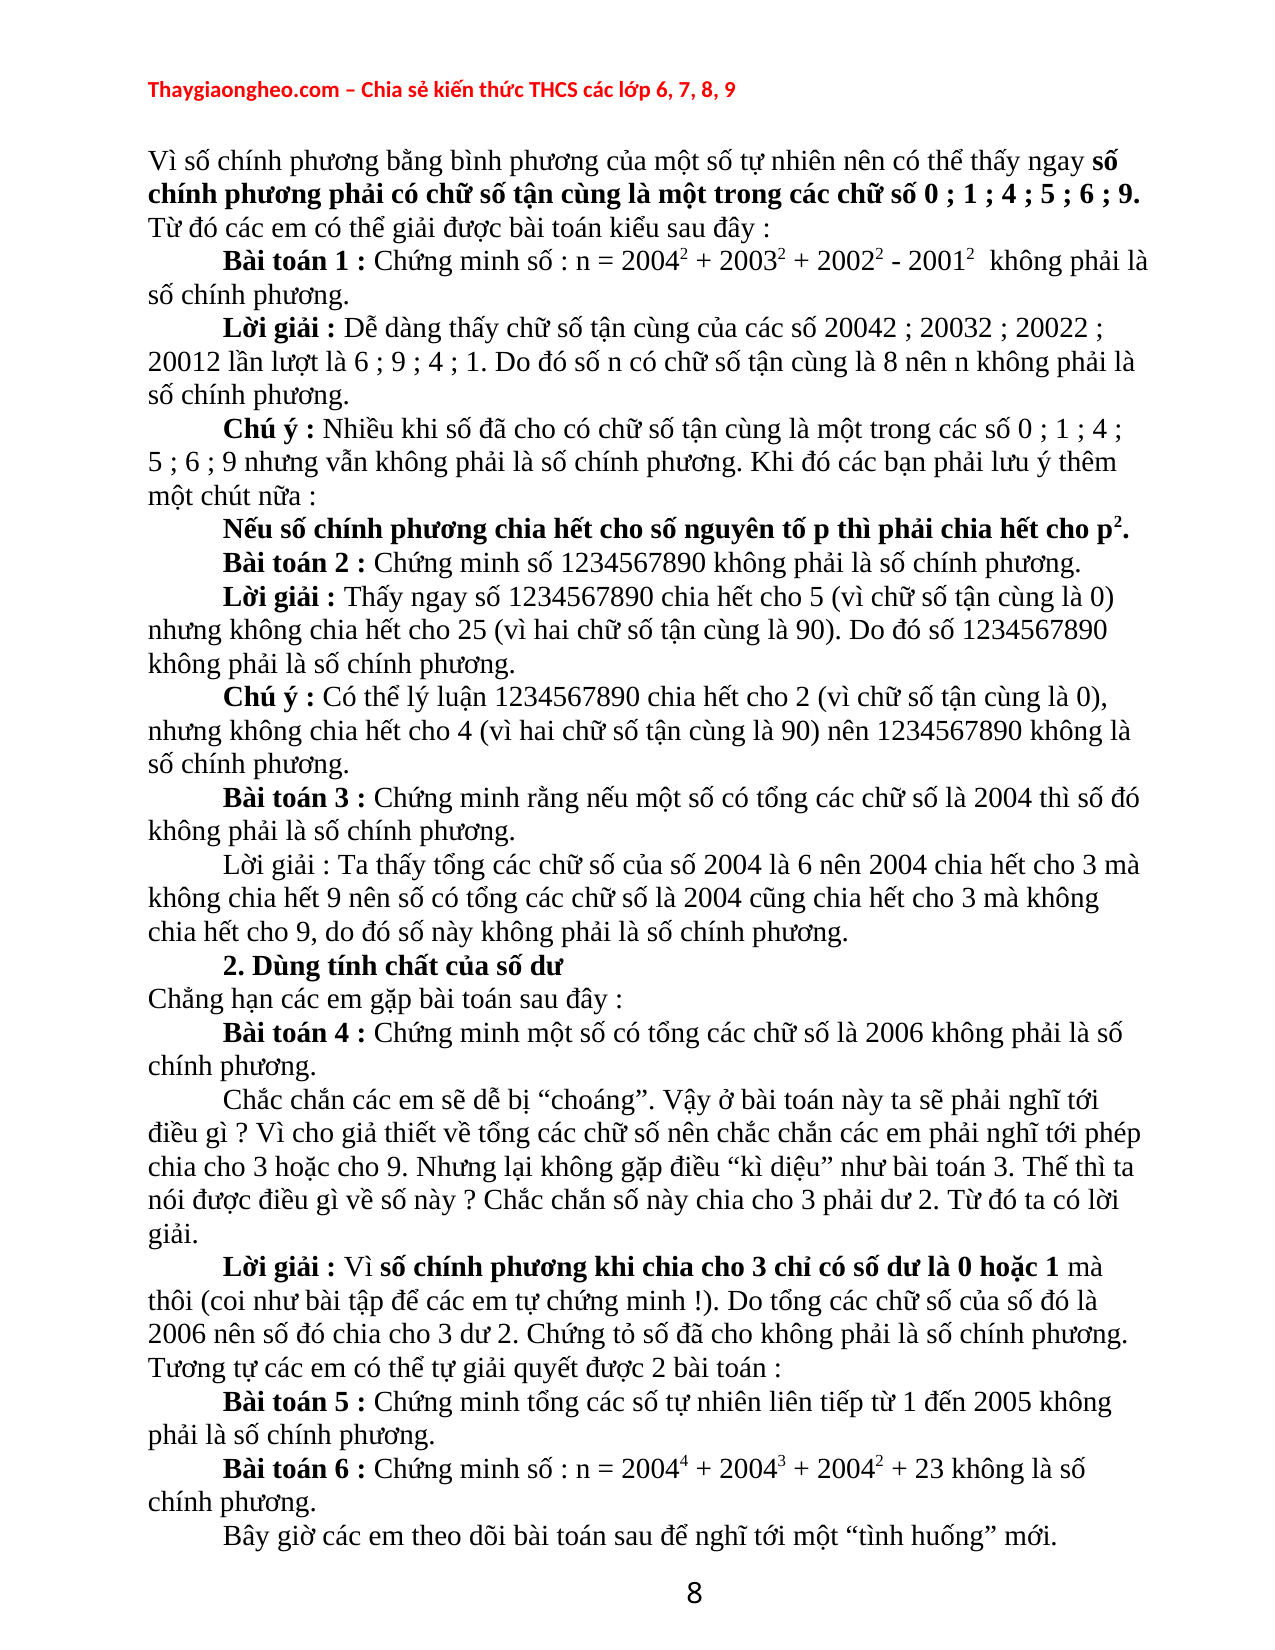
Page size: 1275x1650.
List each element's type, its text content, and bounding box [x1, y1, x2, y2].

text Tương tự các em có thể tự giải quyết được 2 bài toán : [148, 1350, 1152, 1384]
text 2. Dùng tính chất của số dư [148, 948, 1152, 981]
text Bài toán 5 : Chứng minh tổng các số tự nhiên liên tiếp từ 1 đến 2005 không phải là số chính phương. [148, 1384, 1152, 1451]
text Lời giải : Ta thấy tổng các chữ số của số 2004 là 6 nên 2004 chia hết cho 3 mà không chia hết 9 nên số có tổng các chữ số là 2004 cũng chia hết cho 3 mà không chia hết cho 9, do đó số này không phải là số chính phương. [148, 847, 1152, 948]
text Bài toán 6 : Chứng minh số : n = 20044 + 20043 + 20042 + 23 không là số chính phương. [148, 1451, 1152, 1518]
text Chẳng hạn các em gặp bài toán sau đây : [148, 981, 1152, 1015]
text Bài toán 1 : Chứng minh số : n = 20042 + 20032 + 20022 - 20012 không phải là số chính phương. [148, 243, 1152, 310]
text Bài toán 2 : Chứng minh số 1234567890 không phải là số chính phương. [148, 545, 1152, 579]
text Bây giờ các em theo dõi bài toán sau để nghĩ tới một “tình huống” mới. [223, 1518, 1152, 1551]
text Nếu số chính phương chia hết cho số nguyên tố p thì phải chia hết cho p2. [148, 512, 1152, 545]
text Lời giải : Dễ dàng thấy chữ số tận cùng của các số 20042 ; 20032 ; 20022 ; 20012 lần lượt là 6 ; 9 ; 4 ; 1. Do đó số n có chữ số tận cùng là 8 nên n không phải là số chính phương. [148, 310, 1152, 411]
text Vì số chính phương bằng bình phương của một số tự nhiên nên có thể thấy ngay số chính phương phải có chữ số tận cùng là một trong các chữ số 0 ; 1 ; 4 ; 5 ; 6 ; 9. Từ đó các em có thể giải được bài toán kiểu sau đây : [148, 143, 1152, 243]
text Lời giải : Thấy ngay số 1234567890 chia hết cho 5 (vì chữ số tận cùng là 0) nhưng không chia hết cho 25 (vì hai chữ số tận cùng là 90). Do đó số 1234567890 không phải là số chính phương. [148, 579, 1152, 679]
text Chắc chắn các em sẽ dễ bị “choáng”. Vậy ở bài toán này ta sẽ phải nghĩ tới điều gì ? Vì cho giả thiết về tổng các chữ số nên chắc chắn các em phải nghĩ tới phép chia cho 3 hoặc cho 9. Nhưng lại không gặp điều “kì diệu” như bài toán 3. Thế thì ta nói được điều gì về số này ? Chắc chắn số này chia cho 3 phải dư 2. Từ đó ta có lời giải. [148, 1082, 1152, 1249]
text Chú ý : Nhiều khi số đã cho có chữ số tận cùng là một trong các số 0 ; 1 ; 4 ; 5 ; 6 ; 9 nhưng vẫn không phải là số chính phương. Khi đó các bạn phải lưu ý thêm một chút nữa : [148, 411, 1152, 512]
text Bài toán 4 : Chứng minh một số có tổng các chữ số là 2006 không phải là số chính phương. [148, 1015, 1152, 1082]
text Lời giải : Vì số chính phương khi chia cho 3 chỉ có số dư là 0 hoặc 1 mà thôi (coi như bài tập để các em tự chứng minh !). Do tổng các chữ số của số đó là 2006 nên số đó chia cho 3 dư 2. Chứng tỏ số đã cho không phải là số chính phương. [148, 1249, 1152, 1350]
text Chú ý : Có thể lý luận 1234567890 chia hết cho 2 (vì chữ số tận cùng là 0), nhưng không chia hết cho 4 (vì hai chữ số tận cùng là 90) nên 1234567890 không là số chính phương. [148, 679, 1152, 780]
text Bài toán 3 : Chứng minh rằng nếu một số có tổng các chữ số là 2004 thì số đó không phải là số chính phương. [148, 780, 1152, 847]
